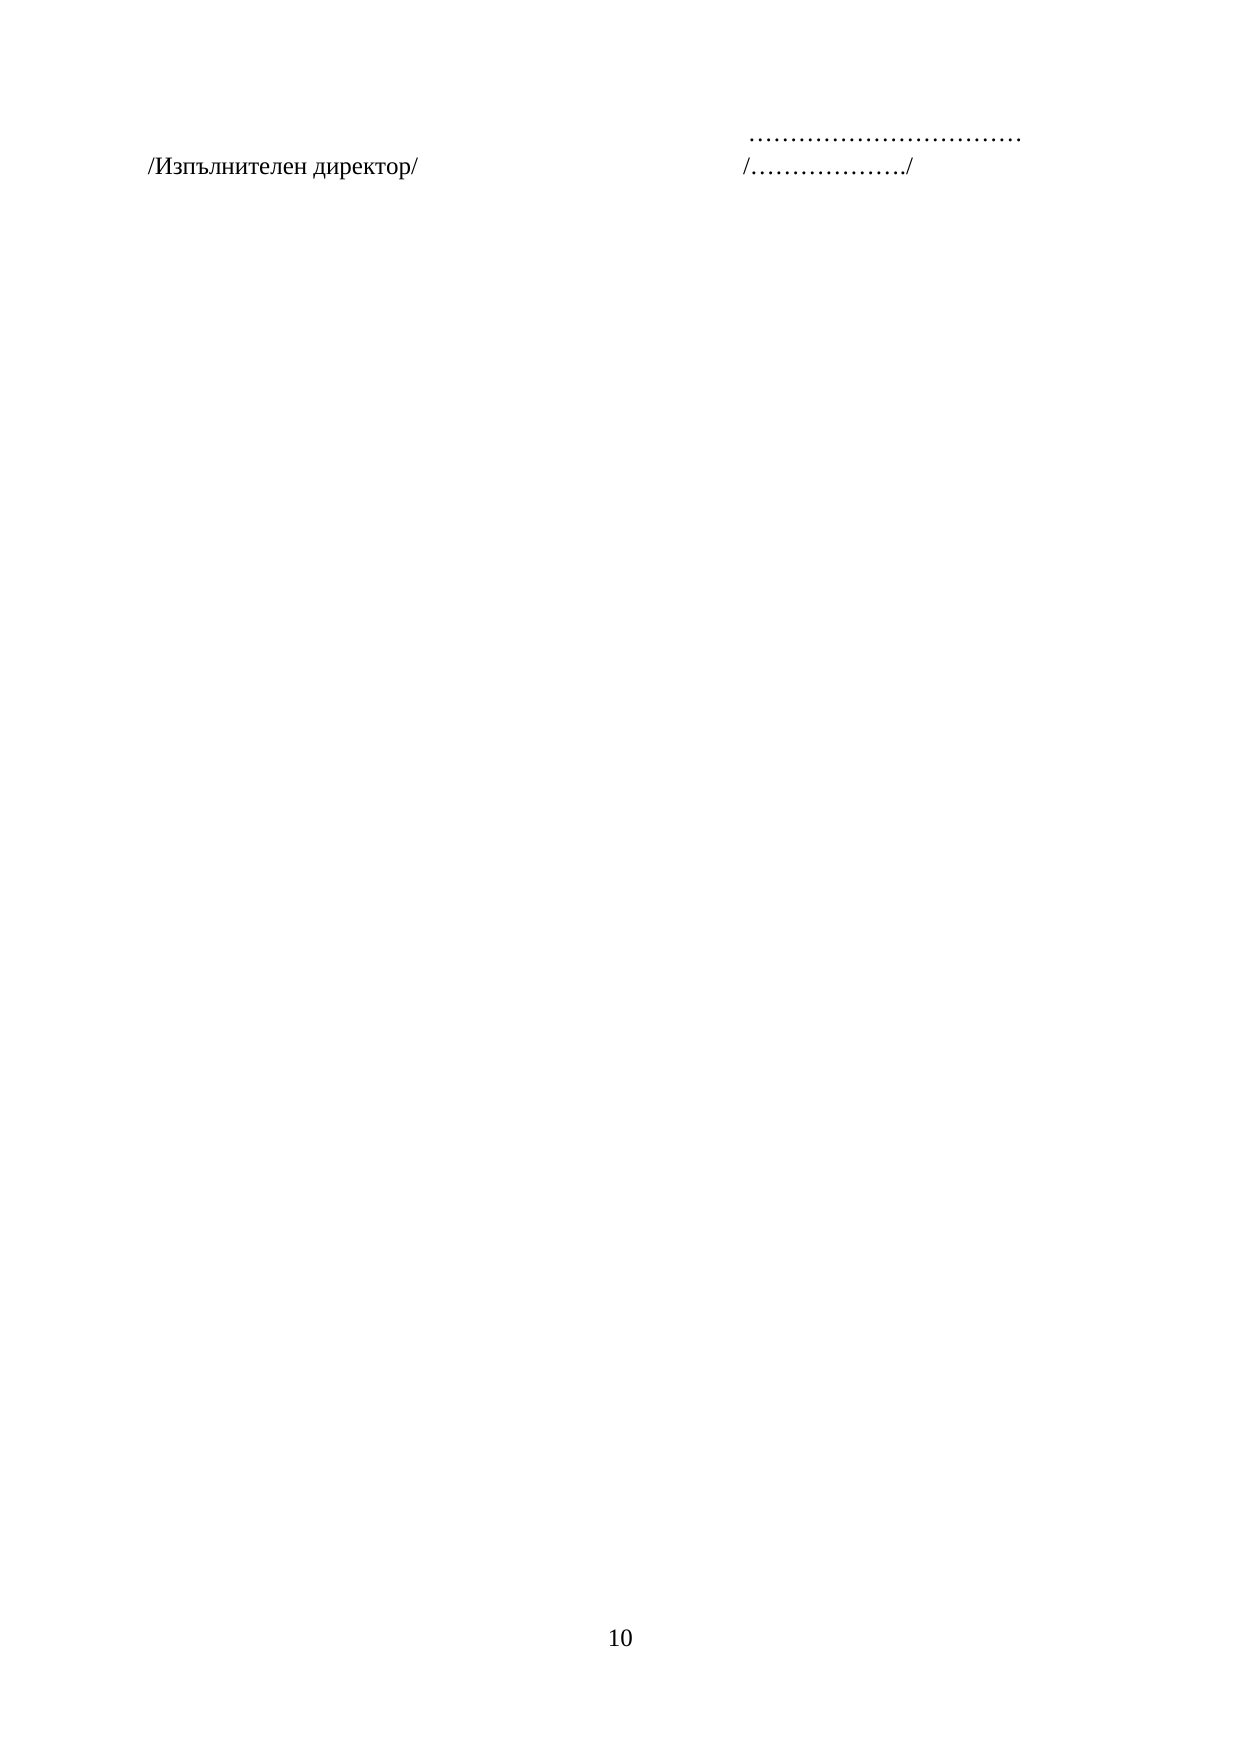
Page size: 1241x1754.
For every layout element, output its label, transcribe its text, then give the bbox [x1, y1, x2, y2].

text …………………………… [148, 118, 1093, 147]
text /Изпълнителен директор/ /………………./ [148, 151, 1093, 180]
